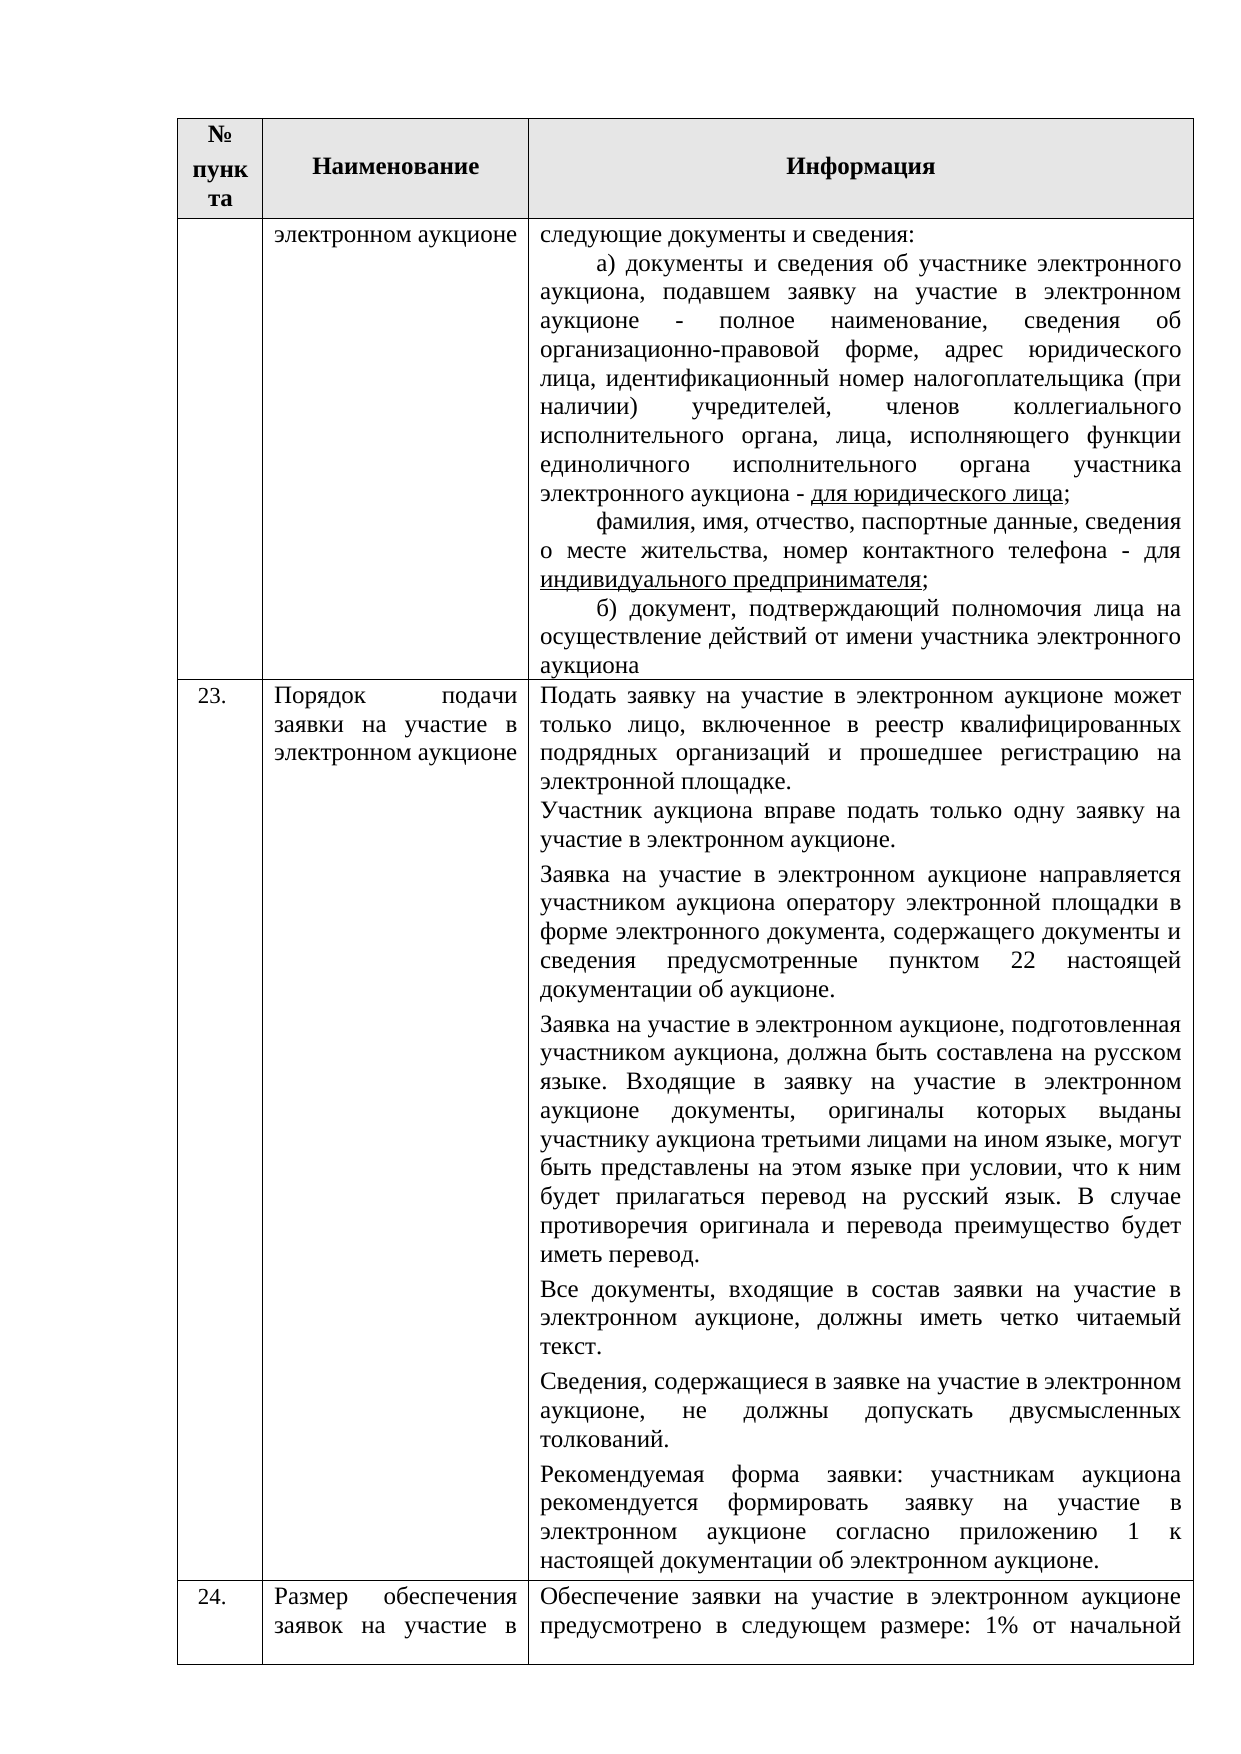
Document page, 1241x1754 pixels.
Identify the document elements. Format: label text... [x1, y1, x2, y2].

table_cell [263, 1581, 528, 1664]
table_cell [178, 680, 262, 1580]
table_header Наименование [263, 119, 528, 218]
table_cell [178, 219, 262, 679]
table_header Информация [529, 119, 1193, 218]
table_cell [263, 219, 528, 679]
table_cell [178, 1581, 262, 1664]
table_header № пункта [178, 119, 262, 218]
table_cell Порядок подачи заявки на участие в электронном аукционе [263, 680, 528, 1580]
table_cell Подать заявку на участие в электронном аукционе может только лицо, включенное в реестр квалифицированных подрядных организаций и прошедшее регистрацию на электронной площадке. Участник аукциона вправе подать только одну заявку на участие в электронном аукционе. Заявка на участие в электронном аукционе направляется участником аукциона оператору электронной площадки в форме электронного документа, содержащего документы и сведения предусмотренные пунктом 22 настоящей документации об аукционе. Заявка на участие в электронном аукционе, подготовленная участником аукциона, должна быть cоставлена на русском языке. Входящие в заявку на участие в электронном аукционе документы, оригиналы которых выданы участнику аукциона третьими лицами на ином языке, могут быть представлены на этом языке при условии, что к ним будет прилагаться перевод на русский язык. В случае противоречия оригинала и перевода преимущество будет иметь перевод. Все документы, входящие в состав заявки на участие в электронном аукционе, должны иметь четко читаемый текст. Сведения, содержащиеся в заявке на участие в электронном аукционе, не должны допускать двусмысленных толкований. Рекомендуемая форма заявки: участникам аукциона рекомендуется формировать заявку на участие в электронном аукционе согласно приложению 1 к настоящей документации об электронном аукционе. [529, 680, 1193, 1580]
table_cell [529, 219, 1193, 679]
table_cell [529, 1581, 1193, 1664]
